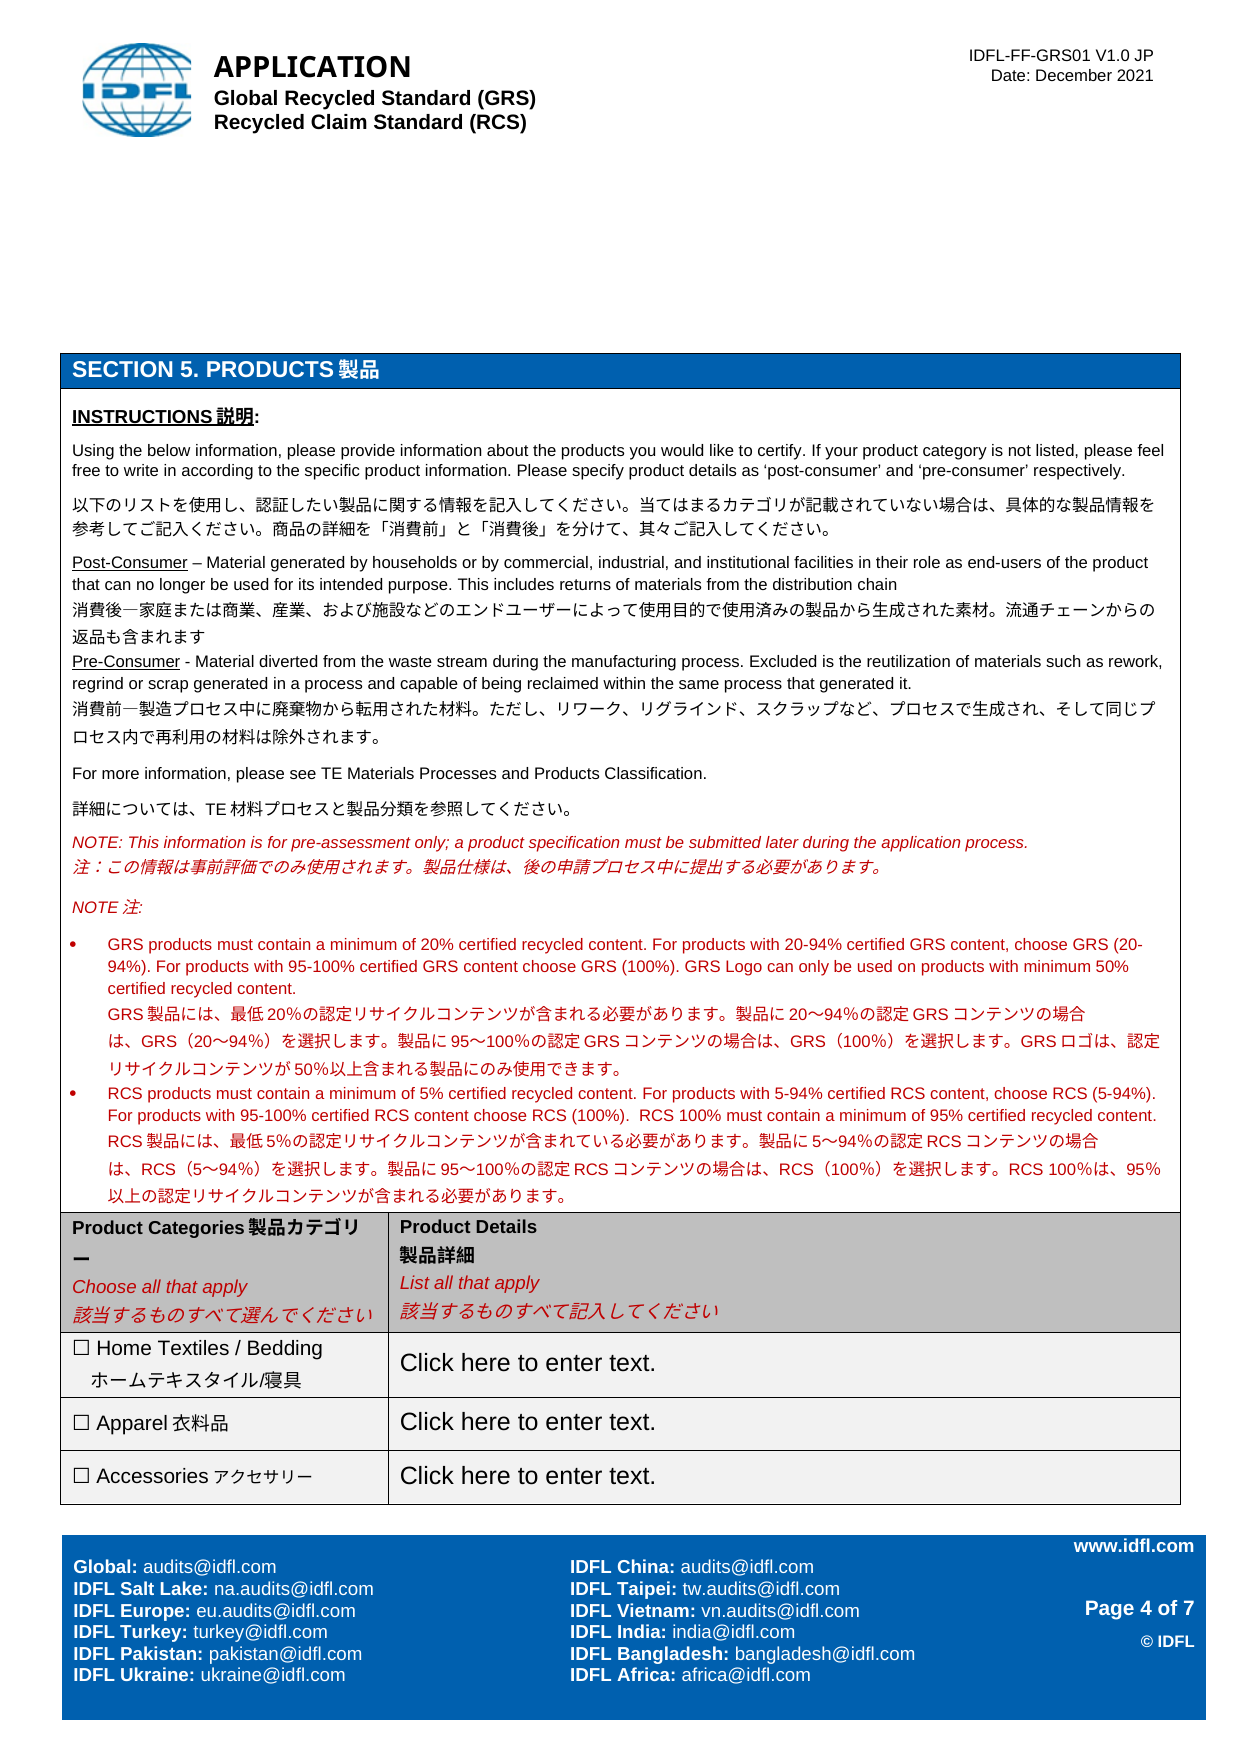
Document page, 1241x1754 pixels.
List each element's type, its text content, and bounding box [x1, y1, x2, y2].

table_cell Product Details 製品詳細 List all that apply 該当するものすべて記入してください [389, 1213, 1180, 1332]
table_cell Accessoriesアクセサリー [61, 1451, 388, 1503]
table_cell Apparel衣料品 [61, 1398, 388, 1450]
picture [82, 43, 192, 137]
table_cell Home Textiles / Bedding ホームテキスタイル/寝具 [61, 1333, 388, 1397]
table_header SECTION 5. PRODUCTS製品 [61, 354, 1180, 388]
table_cell Product Categories製品カテゴリー Choose all that apply 該当するものすべて選んでください [61, 1213, 388, 1332]
table_cell INSTRUCTIONS説明: Using the below information, please provide information about the products you would like to certify. If your product category is not listed, please feel free to write in according to the specific product information. Please specify product details as ‘post-consumer’ and ‘pre-consumer’ respectively. 以下のリストを使用し、認証したい製品に関する情報を記入してください。当てはまるカテゴリが記載されていない場合は、具体的な製品情報を参考してご記入ください。商品の詳細を「消費前」と「消費後」を分けて、其々ご記入してください。 Post-Consumer – Material generated by households or by commercial, industrial, and institutional facilities in their role as end-users of the product that can no longer be used for its intended purpose. This includes returns of materials from the distribution chain 消費後―家庭または商業、産業、および施設などのエンドユーザーによって使用目的で使用済みの製品から生成された素材。流通チェーンからの返品も含まれます Pre-Consumer - Material diverted from the waste stream during the manufacturing process. Excluded is the reutilization of materials such as rework, regrind or scrap generated in a process and capable of being reclaimed within the same process that generated it. 消費前―製造プロセス中に廃棄物から転用された材料。ただし、リワーク、リグラインド、スクラップなど、プロセスで生成され、そして同じプロセス内で再利用の材料は除外されます。 For more information, please see TE Materials Processes and Products Classification. 詳細については、TE材料プロセスと製品分類を参照してください。 NOTE: This information is for pre-assessment only; a product specification must be submitted later during the application process. 注：この情報は事前評価でのみ使用されます。製品仕様は、後の申請プロセス中に提出する必要があります。 NOTE注: GRS products must contain a minimum of 20% certified recycled content. For products with 20-94% certified GRS content, choose GRS (20-94%). For products with 95-100% certified GRS content choose GRS (100%). GRS Logo can only be used on products with minimum 50% certified recycled content. GRS製品には、最低20％の認定リサイクルコンテンツが含まれる必要があります。製品に20〜94％の認定GRSコンテンツの場合は、GRS（20〜94％）を選択します。製品に95〜100％の認定GRSコンテンツの場合は、GRS（100％）を選択します。GRSロゴは、認定リサイクルコンテンツが50％以上含まれる製品にのみ使用できます。 RCS products must contain a minimum of 5% certified recycled content. For products with 5-94% certified RCS content, choose RCS (5-94%). For products with 95-100% certified RCS content choose RCS (100%). RCS 100% must contain a minimum of 95% certified recycled content. RCS製品には、最低5％の認定リサイクルコンテンツが含まれている必要があります。製品に5〜94％の認定RCSコンテンツの場合は、RCS（5〜94％）を選択します。製品に95〜100％の認定RCSコンテンツの場合は、RCS（100％）を選択します。RCS 100％は、95％以上の認定リサイクルコンテンツが含まれる必要があります。 [61, 389, 1180, 1212]
